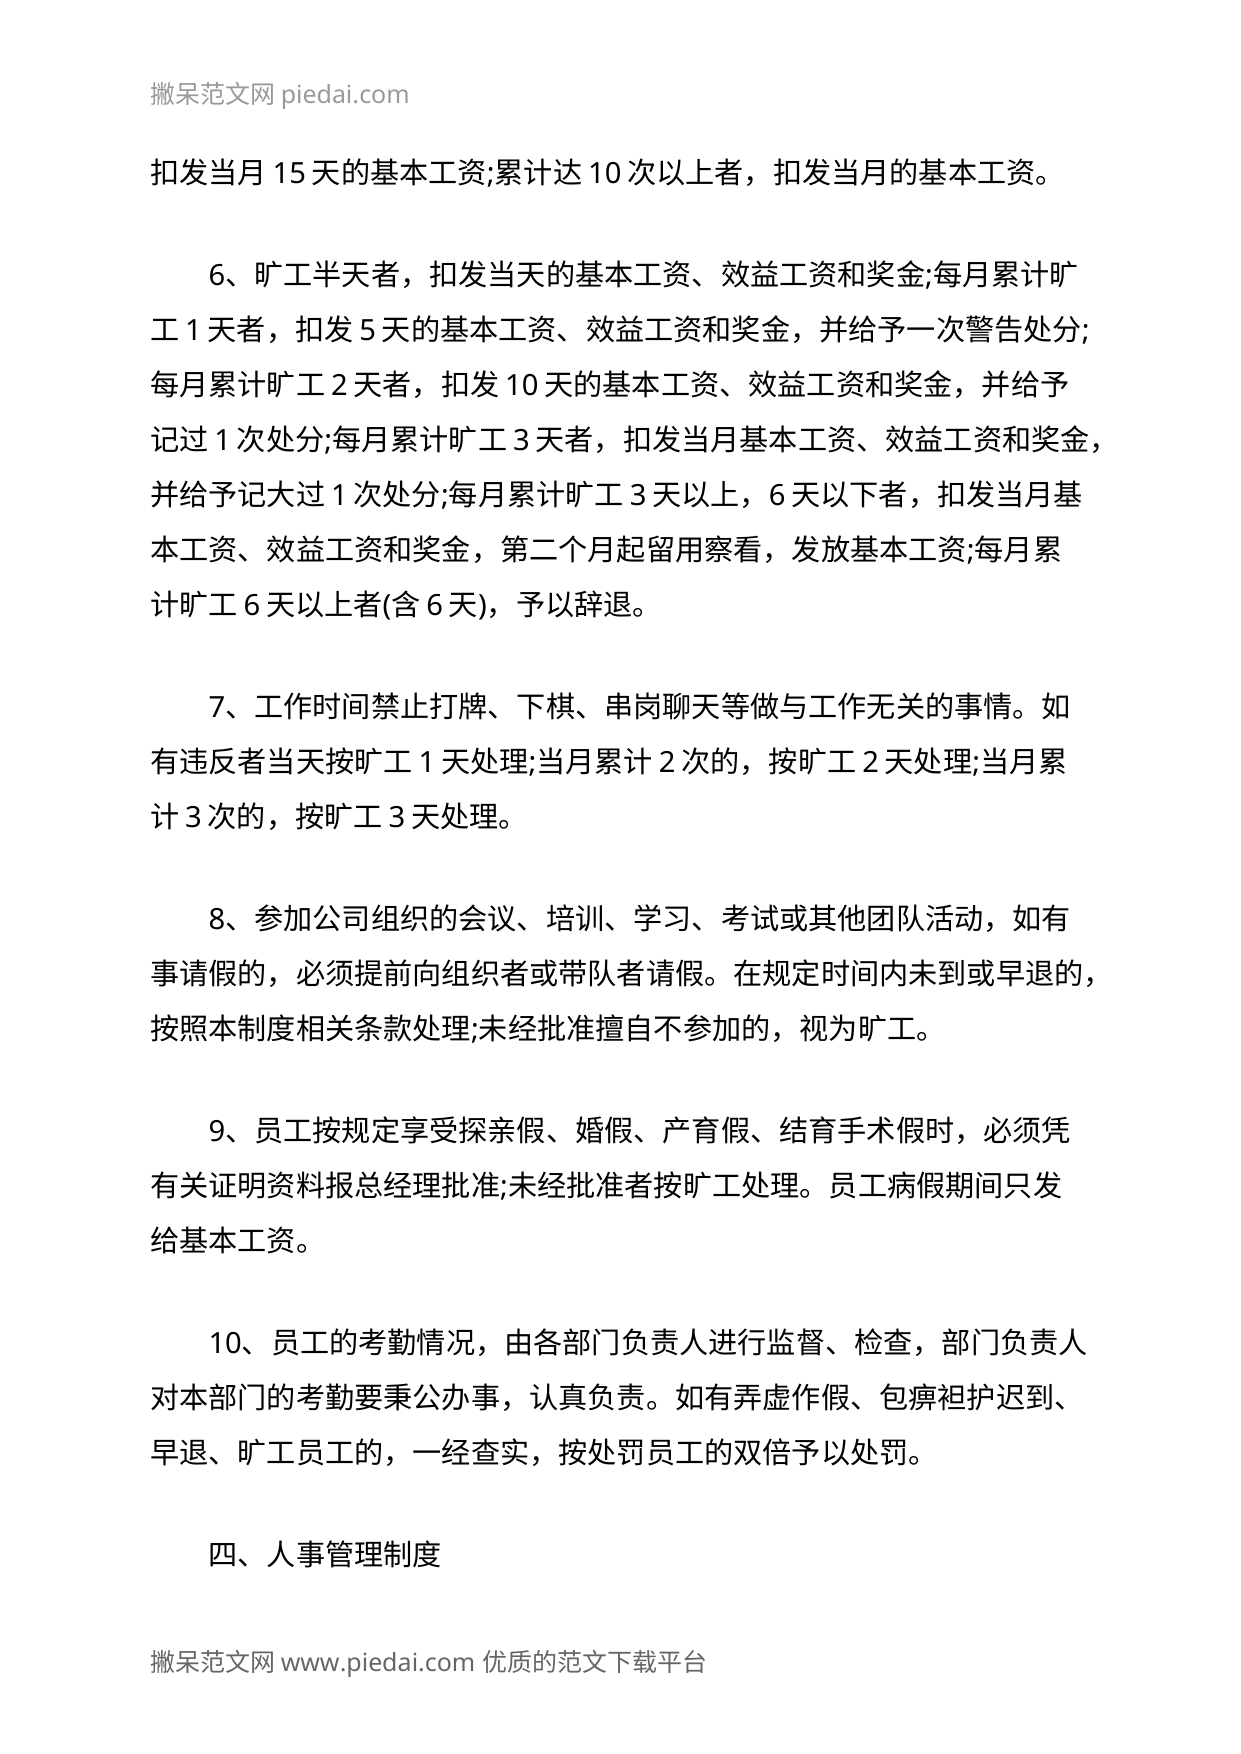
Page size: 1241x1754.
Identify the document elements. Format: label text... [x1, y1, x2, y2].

text 7、工作时间禁止打牌、下棋、串岗聊天等做与工作无关的事情。如有违反者当天按旷工1天处理;当月累计2次的，按旷工2天处理;当月累计3次的，按旷工3天处理。 [150, 684, 1090, 836]
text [150, 150, 1090, 192]
text 6、旷工半天者，扣发当天的基本工资、效益工资和奖金;每月累计旷工1天者，扣发5天的基本工资、效益工资和奖金，并给予一次警告处分;每月累计旷工2天者，扣发10天的基本工资、效益工资和奖金，并给予记过1次处分;每月累计旷工3天者，扣发当月基本工资、效益工资和奖金，并给予记大过1次处分;每月累计旷工3天以上，6天以下者，扣发当月基本工资、效益工资和奖金，第二个月起留用察看，发放基本工资;每月累计旷工6天以上者(含6天)，予以辞退。 [150, 252, 1090, 624]
text 四、人事管理制度 [150, 1531, 1090, 1573]
text 10、员工的考勤情况，由各部门负责人进行监督、检查，部门负责人对本部门的考勤要秉公办事，认真负责。如有弄虚作假、包痹袒护迟到、早退、旷工员工的，一经查实，按处罚员工的双倍予以处罚。 [150, 1319, 1090, 1472]
text 8、参加公司组织的会议、培训、学习、考试或其他团队活动，如有事请假的，必须提前向组织者或带队者请假。在规定时间内未到或早退的，按照本制度相关条款处理;未经批准擅自不参加的，视为旷工。 [150, 896, 1090, 1048]
text 9、员工按规定享受探亲假、婚假、产育假、结育手术假时，必须凭有关证明资料报总经理批准;未经批准者按旷工处理。员工病假期间只发给基本工资。 [150, 1108, 1090, 1260]
